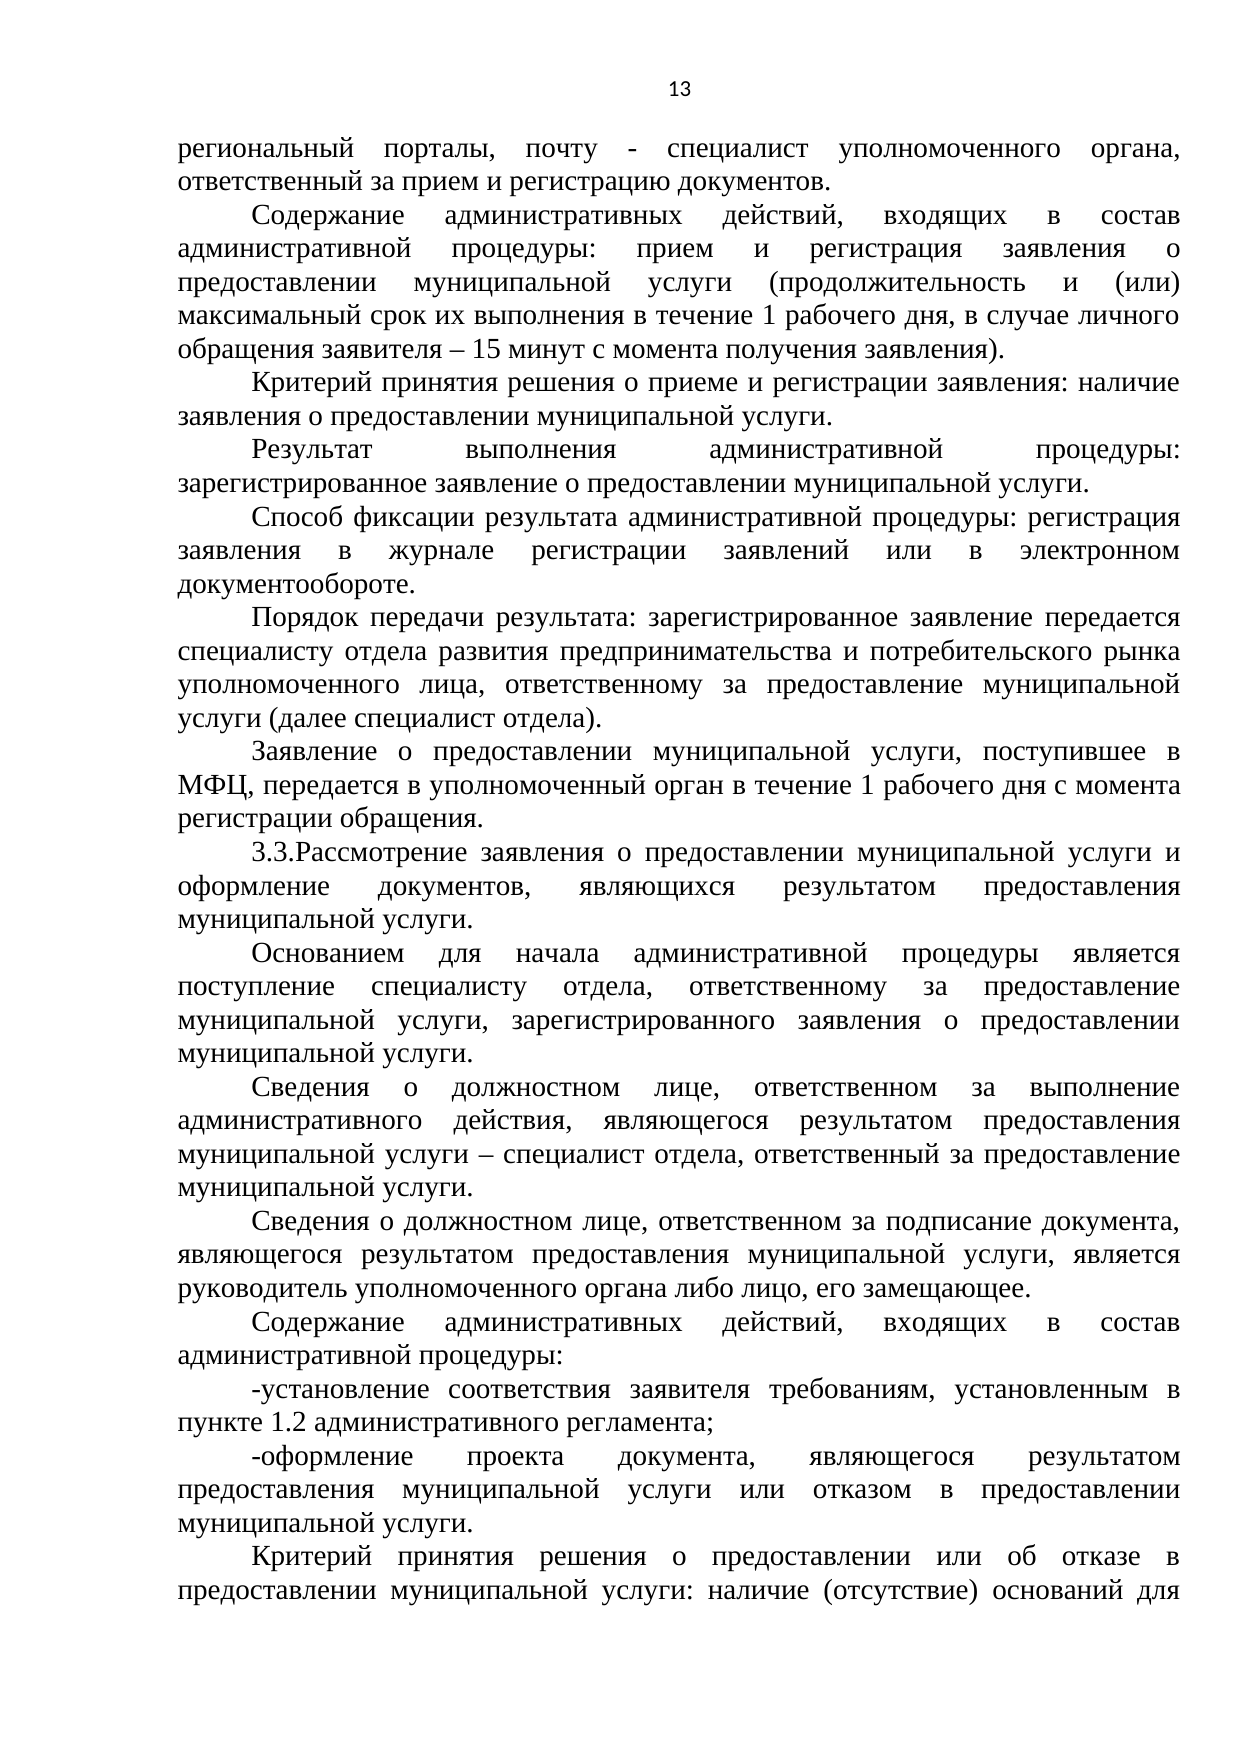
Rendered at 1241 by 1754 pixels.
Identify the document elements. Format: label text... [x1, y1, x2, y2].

text Заявление о предоставлении муниципальной услуги, поступившее в МФЦ, передается в уполномоченный орган в течение 1 рабочего дня с момента регистрации обращения. [177, 733, 1181, 834]
text 3.3.Рассмотрение заявления о предоставлении муниципальной услуги и оформление документов, являющихся результатом предоставления муниципальной услуги. [177, 834, 1181, 935]
text Результат выполнения административной процедуры: зарегистрированное заявление о предоставлении муниципальной услуги. [177, 432, 1181, 499]
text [177, 130, 1181, 197]
text -установление соответствия заявителя требованиям, установленным в пункте 1.2 административного регламента; [177, 1371, 1181, 1438]
text Способ фиксации результата административной процедуры: регистрация заявления в журнале регистрации заявлений или в электронном документообороте. [177, 499, 1181, 599]
text Содержание административных действий, входящих в состав административной процедуры: [177, 1304, 1181, 1371]
text Содержание административных действий, входящих в состав административной процедуры: прием и регистрация заявления о предоставлении муниципальной услуги (продолжительность и (или) максимальный срок их выполнения в течение 1 рабочего дня, в случае личного обращения заявителя – 15 минут с момента получения заявления). [177, 197, 1181, 364]
text -оформление проекта документа, являющегося результатом предоставления муниципальной услуги или отказом в предоставлении муниципальной услуги. [177, 1438, 1181, 1538]
text Сведения о должностном лице, ответственном за подписание документа, являющегося результатом предоставления муниципальной услуги, является руководитель уполномоченного органа либо лицо, его замещающее. [177, 1203, 1181, 1304]
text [177, 1538, 1181, 1606]
text Порядок передачи результата: зарегистрированное заявление передается специалисту отдела развития предпринимательства и потребительского рынка уполномоченного лица, ответственному за предоставление муниципальной услуги (далее специалист отдела). [177, 599, 1181, 733]
text Критерий принятия решения о приеме и регистрации заявления: наличие заявления о предоставлении муниципальной услуги. [177, 364, 1181, 432]
text Основанием для начала административной процедуры является поступление специалисту отдела, ответственному за предоставление муниципальной услуги, зарегистрированного заявления о предоставлении муниципальной услуги. [177, 935, 1181, 1069]
text Сведения о должностном лице, ответственном за выполнение административного действия, являющегося результатом предоставления муниципальной услуги – специалист отдела, ответственный за предоставление муниципальной услуги. [177, 1069, 1181, 1203]
